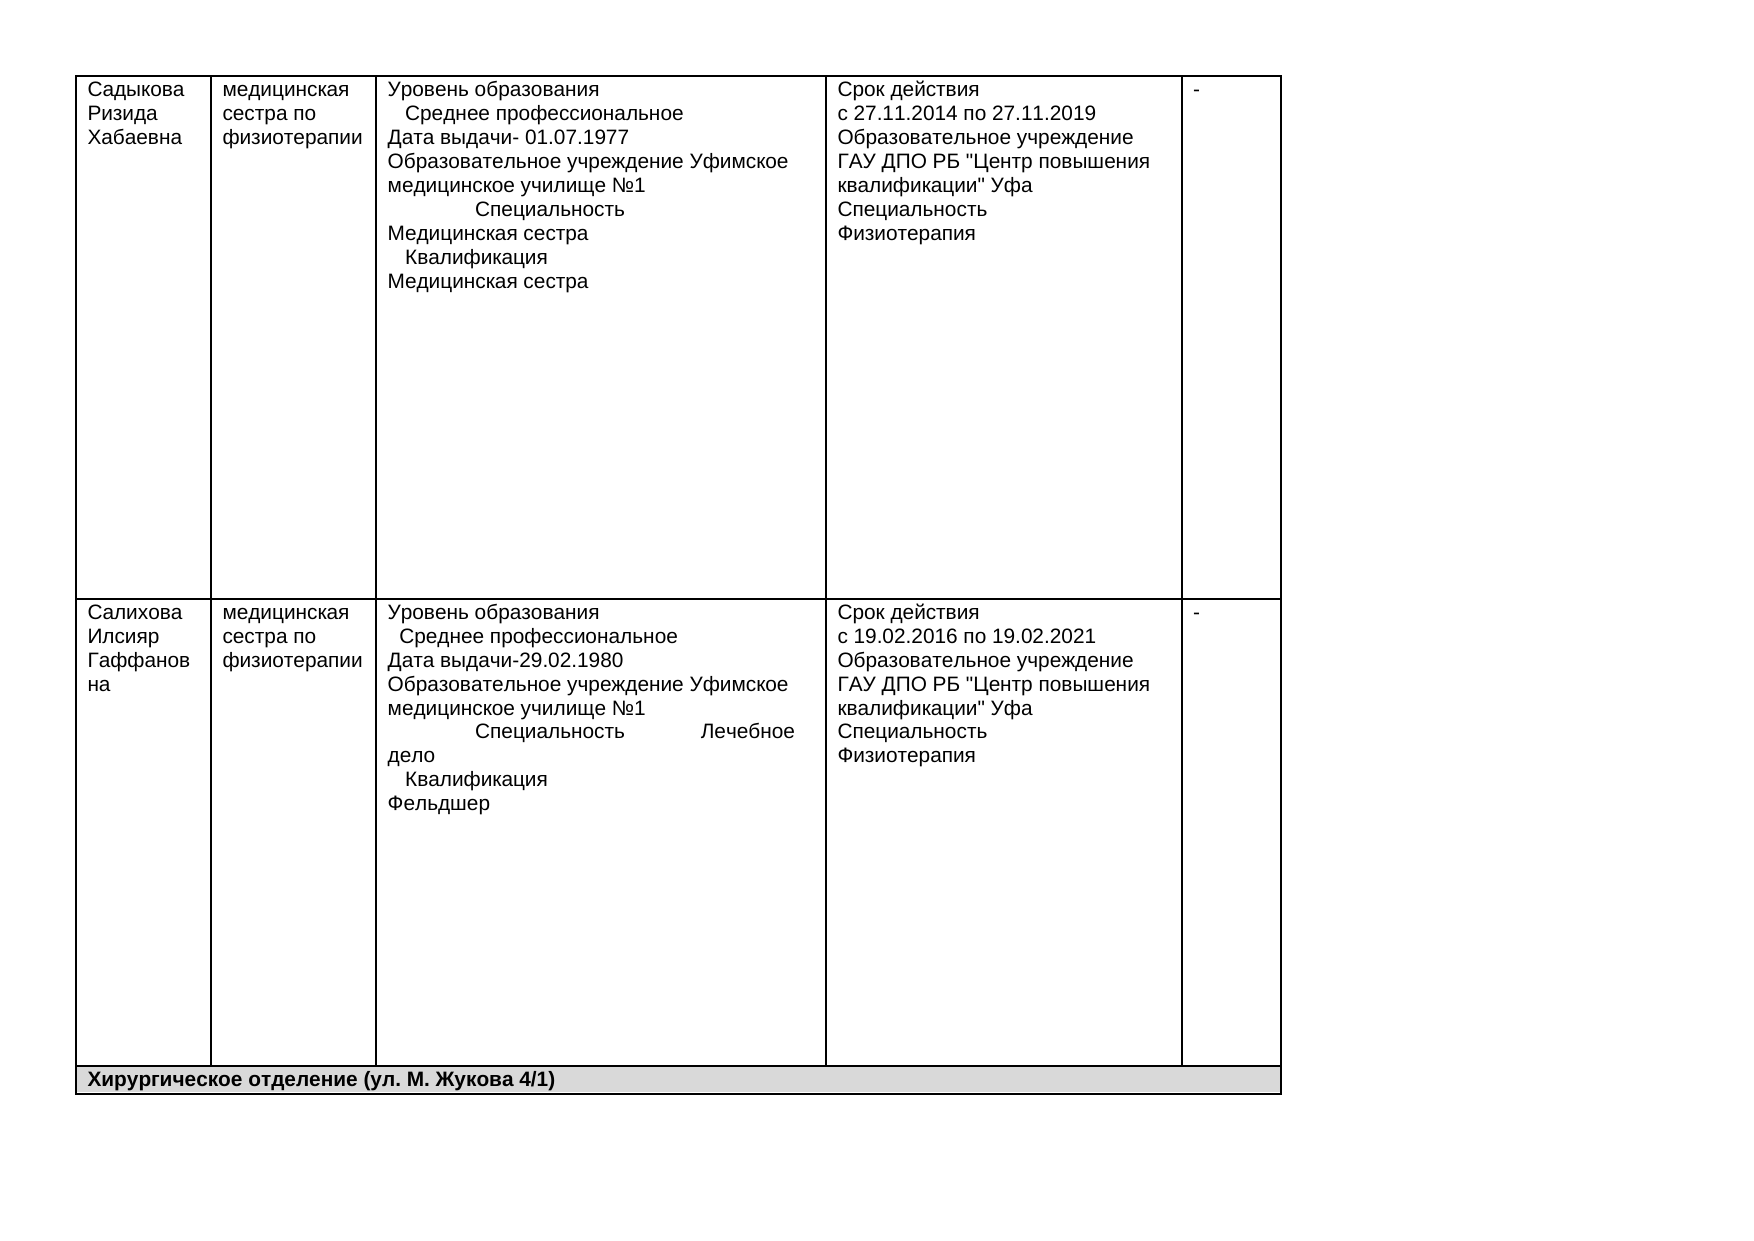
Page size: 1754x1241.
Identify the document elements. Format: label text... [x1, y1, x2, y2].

table_cell Уровень образования Среднее профессиональное Дата выдачи- 01.07.1977 Образовательное учреждение Уфимское медицинское училище №1 Специальность Медицинская сестра Квалификация Медицинская сестра [377, 77, 825, 597]
table_cell Салихова Илсияр Гаффановна [77, 600, 210, 1065]
table_cell медицинская сестра по физиотерапии [212, 77, 375, 597]
table_cell медицинская сестра по физиотерапии [212, 600, 375, 1065]
table_cell Уровень образования Среднее профессиональное Дата выдачи-29.02.1980 Образовательное учреждение Уфимское медицинское училище №1 Специальность Лечебное дело Квалификация Фельдшер [377, 600, 825, 1065]
table_cell - [1183, 77, 1280, 597]
table_cell Садыкова Ризида Хабаевна [77, 77, 210, 597]
table_cell Срок действия с 27.11.2014 по 27.11.2019 Образовательное учреждение ГАУ ДПО РБ "Центр повышения квалификации" Уфа Специальность Физиотерапия [827, 77, 1181, 597]
table_cell Хирургическое отделение (ул. М. Жукова 4/1) [77, 1067, 1280, 1092]
table_cell - [1183, 600, 1280, 1065]
table_cell Срок действия с 19.02.2016 по 19.02.2021 Образовательное учреждение ГАУ ДПО РБ "Центр повышения квалификации" Уфа Специальность Физиотерапия [827, 600, 1181, 1065]
